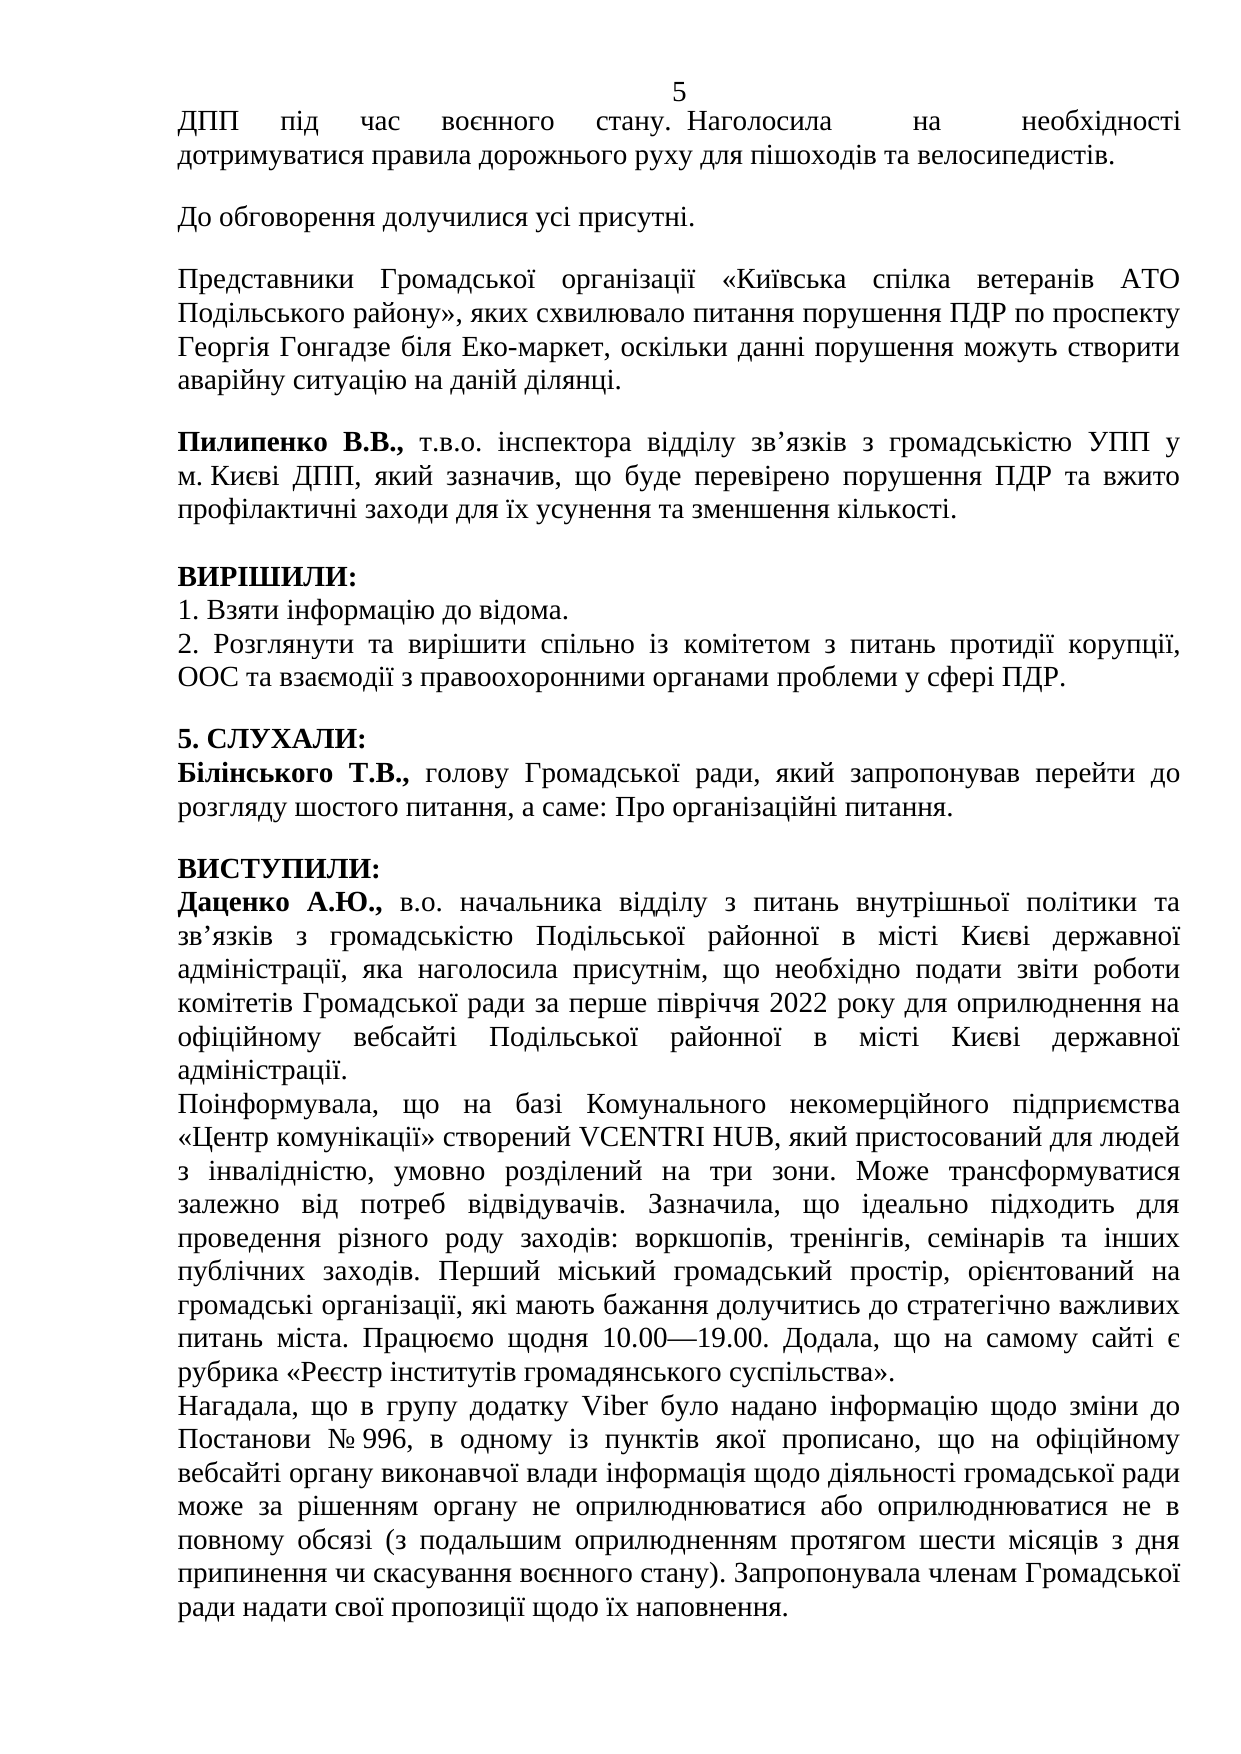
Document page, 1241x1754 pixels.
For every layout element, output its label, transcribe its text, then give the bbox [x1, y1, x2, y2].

text Пилипенко В.В., т.в.о. інспектора відділу зв’язків з громадськістю УПП у м. Києві ДПП, який зазначив, що буде перевірено порушення ПДР та вжито профілактичні заходи для їх усунення та зменшення кількості. [177, 424, 1181, 525]
text 1. Взяти інформацію до відома. [177, 592, 1181, 626]
text ВИРІШИЛИ: [177, 559, 1181, 592]
text ВИСТУПИЛИ: [177, 851, 1181, 884]
text 2. Розглянути та вирішити спільно із комітетом з питань протидії корупції, ООС та взаємодії з правоохоронними органами проблеми у сфері ПДР. [177, 626, 684, 659]
text 5. СЛУХАЛИ: [177, 722, 1181, 755]
text Білінського Т.В., голову Громадської ради, який запропонував перейти до розгляду шостого питання, а саме: Про організаційні питання. [177, 755, 1181, 822]
text Представники Громадської організації «Київська спілка ветеранів АТО Подільського району», яких схвилювало питання порушення ПДР по проспекту Георгія Гонгадзе біля Еко-маркет, оскільки данні порушення можуть створити аварійну ситуацію на даній ділянці. [177, 262, 1181, 396]
text 2. Розглянути та вирішити спільно із комітетом з питань протидії корупції, ООС та взаємодії з правоохоронними органами проблеми у сфері ПДР. [769, 659, 1181, 693]
text Даценко А.Ю., в.о. начальника відділу з питань внутрішньої політики та зв’язків з громадськістю Подільської районної в місті Києві державної адміністрації, яка наголосила присутнім, що необхідно подати звіти роботи комітетів Громадської ради за перше півріччя 2022 року для оприлюднення на офіційному вебсайті Подільської районної в місті Києві державної адміністрації. [177, 884, 1181, 1086]
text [177, 103, 1181, 171]
text До обговорення долучилися усі присутні. [177, 199, 1181, 233]
text Нагадала, що в групу додатку Viber було надано інформацію щодо зміни до Постанови № 996, в одному із пунктів якої прописано, що на офіційному вебсайті органу виконавчої влади інформація щодо діяльності громадської ради може за рішенням органу не оприлюднюватися або оприлюднюватися не в повному обсязі (з подальшим оприлюдненням протягом шести місяців з дня припинення чи скасування воєнного стану). Запропонувала членам Громадської ради надати свої пропозиції щодо їх наповнення. [177, 1388, 1181, 1622]
text Поінформувала, що на базі Комунального некомерційного підприємства «Центр комунікації» створений VCENTRI HUB, який пристосований для людей з інвалідністю, умовно розділений на три зони. Може трансформуватися залежно від потреб відвідувачів. Зазначила, що ідеально підходить для проведення різного роду заходів: воркшопів, тренінгів, семінарів та інших публічних заходів. Перший міський громадський простір, орієнтований на громадські організації, які мають бажання долучитись до стратегічно важливих питань міста. Працюємо щодня 10.00—19.00. Додала, що на самому сайті є рубрика «Реєстр інститутів громадянського суспільства». [177, 1086, 1181, 1388]
